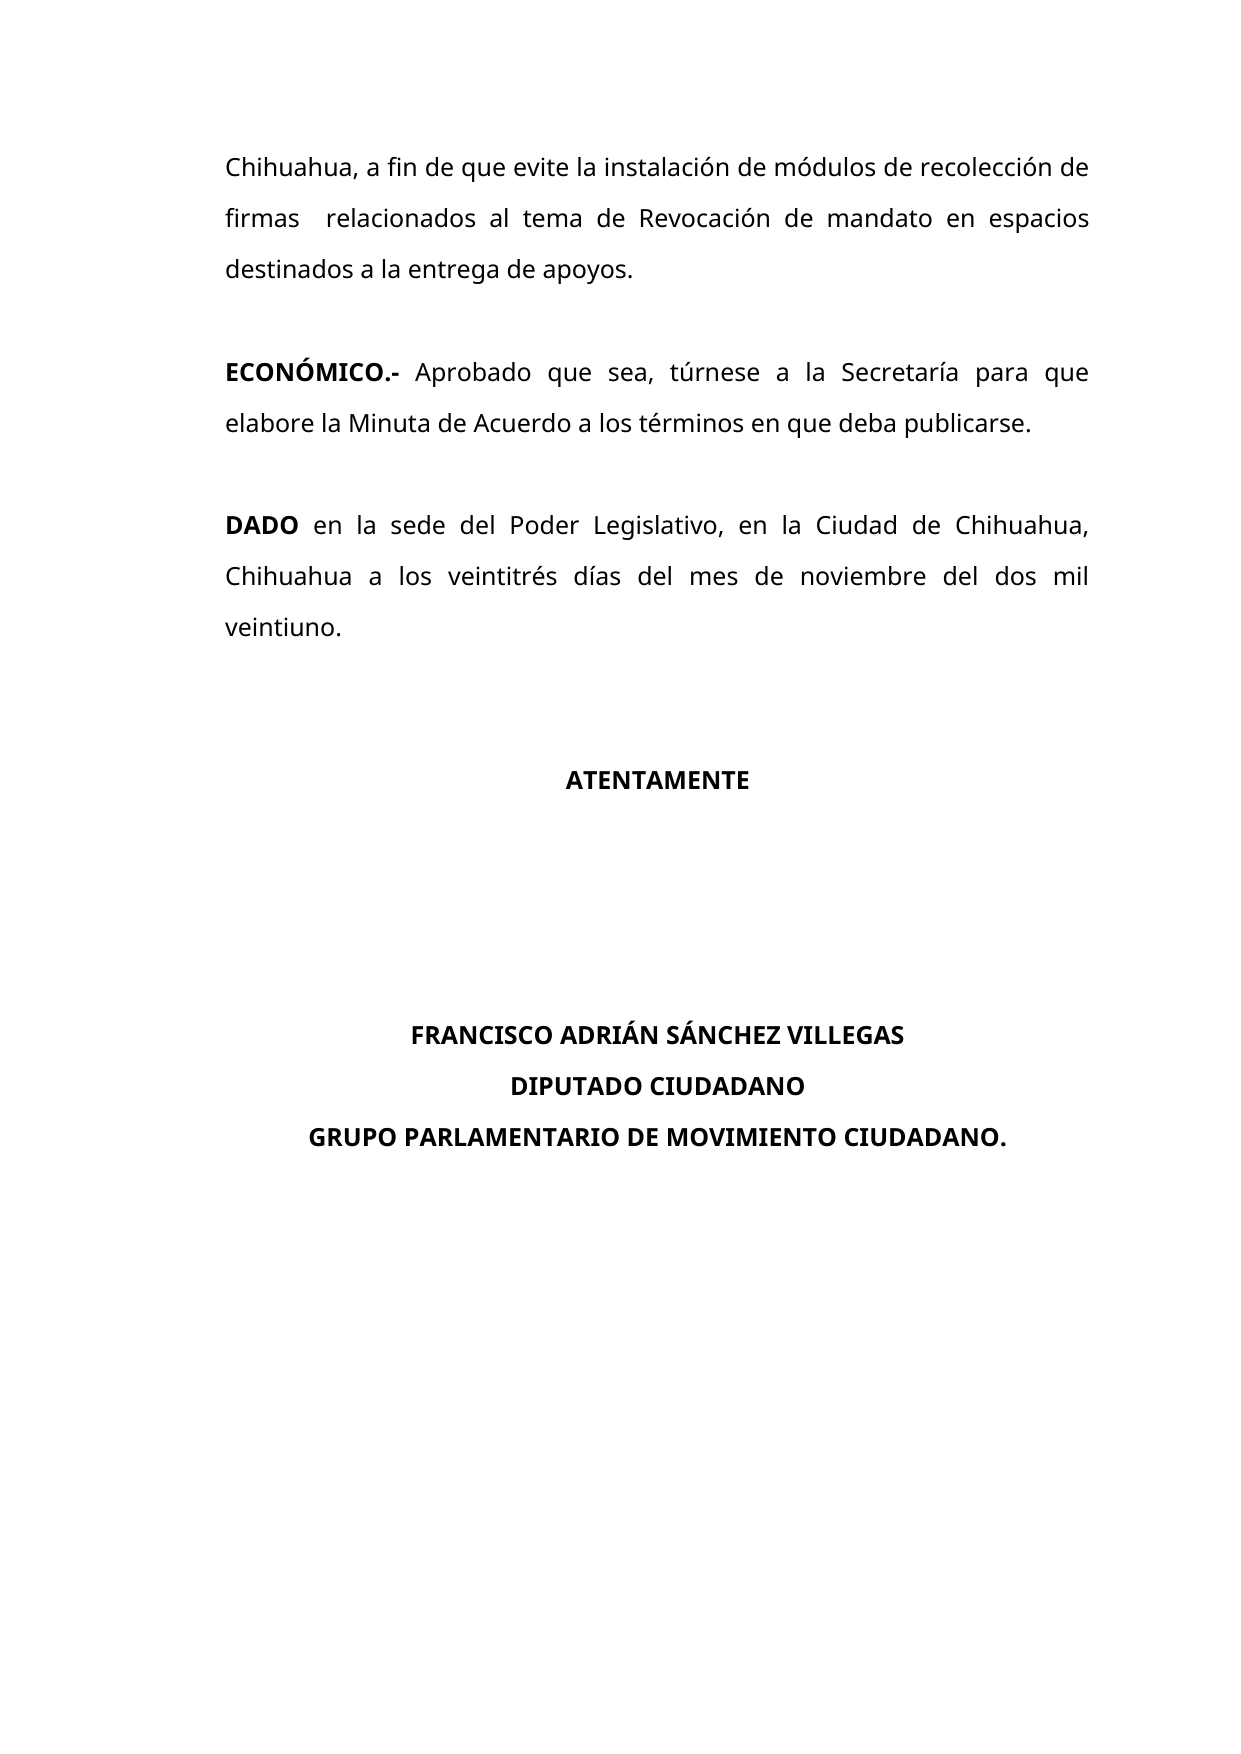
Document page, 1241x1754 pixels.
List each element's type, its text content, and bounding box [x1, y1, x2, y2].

text ECONÓMICO.- Aprobado que sea, túrnese a la Secretaría para que elabore la Minuta de Acuerdo a los términos en que deba publicarse. [225, 354, 1090, 439]
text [225, 150, 1090, 286]
text DADO en la sede del Poder Legislativo, en la Ciudad de Chihuahua, Chihuahua a los veintitrés días del mes de noviembre del dos mil veintiuno. [225, 507, 1090, 643]
text GRUPO PARLAMENTARIO DE MOVIMIENTO CIUDADANO. [225, 1120, 1090, 1154]
text FRANCISCO ADRIÁN SÁNCHEZ VILLEGAS [225, 1018, 1090, 1052]
text DIPUTADO CIUDADANO [225, 1069, 1090, 1103]
text ATENTAMENTE [225, 762, 1090, 797]
